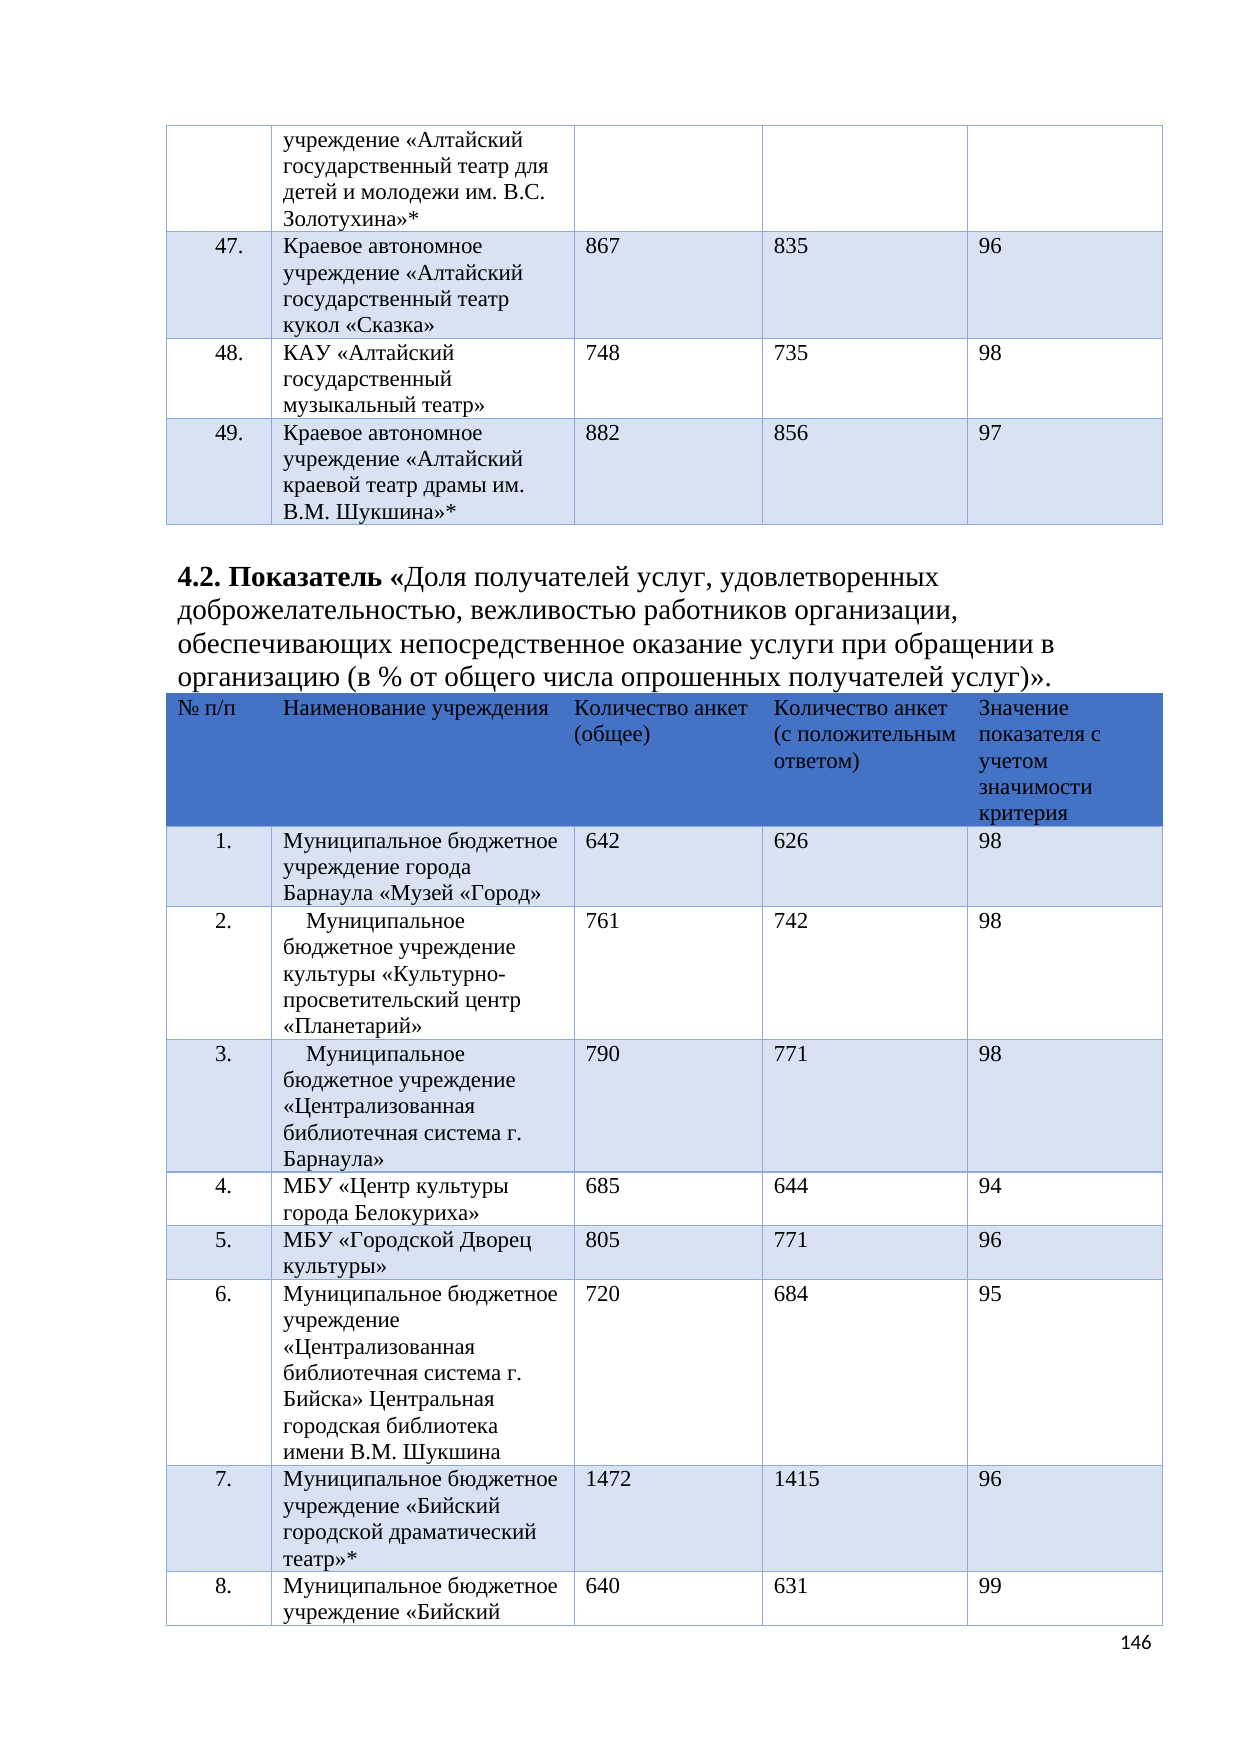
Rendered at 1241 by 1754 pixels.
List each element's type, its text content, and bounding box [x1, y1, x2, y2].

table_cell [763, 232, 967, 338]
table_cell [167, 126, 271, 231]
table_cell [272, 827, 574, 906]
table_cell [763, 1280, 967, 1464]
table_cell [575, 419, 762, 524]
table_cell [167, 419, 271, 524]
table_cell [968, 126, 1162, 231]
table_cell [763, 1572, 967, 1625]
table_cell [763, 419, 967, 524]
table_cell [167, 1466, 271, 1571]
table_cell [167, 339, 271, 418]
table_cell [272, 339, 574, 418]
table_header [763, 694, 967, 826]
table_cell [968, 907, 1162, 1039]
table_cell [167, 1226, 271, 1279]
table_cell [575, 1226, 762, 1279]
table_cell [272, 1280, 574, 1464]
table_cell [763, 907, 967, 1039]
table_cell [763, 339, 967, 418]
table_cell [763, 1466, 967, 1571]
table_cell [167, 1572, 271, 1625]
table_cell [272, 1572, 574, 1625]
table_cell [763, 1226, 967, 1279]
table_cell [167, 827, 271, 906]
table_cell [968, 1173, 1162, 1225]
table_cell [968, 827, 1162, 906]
text 4.2. Показатель «Доля получателей услуг, удовлетворенных доброжелательностью, вежливостью работников организации, обеспечивающих непосредственное оказание услуги при обращении в организацию (в % от общего числа опрошенных получателей услуг)». [177, 559, 1152, 693]
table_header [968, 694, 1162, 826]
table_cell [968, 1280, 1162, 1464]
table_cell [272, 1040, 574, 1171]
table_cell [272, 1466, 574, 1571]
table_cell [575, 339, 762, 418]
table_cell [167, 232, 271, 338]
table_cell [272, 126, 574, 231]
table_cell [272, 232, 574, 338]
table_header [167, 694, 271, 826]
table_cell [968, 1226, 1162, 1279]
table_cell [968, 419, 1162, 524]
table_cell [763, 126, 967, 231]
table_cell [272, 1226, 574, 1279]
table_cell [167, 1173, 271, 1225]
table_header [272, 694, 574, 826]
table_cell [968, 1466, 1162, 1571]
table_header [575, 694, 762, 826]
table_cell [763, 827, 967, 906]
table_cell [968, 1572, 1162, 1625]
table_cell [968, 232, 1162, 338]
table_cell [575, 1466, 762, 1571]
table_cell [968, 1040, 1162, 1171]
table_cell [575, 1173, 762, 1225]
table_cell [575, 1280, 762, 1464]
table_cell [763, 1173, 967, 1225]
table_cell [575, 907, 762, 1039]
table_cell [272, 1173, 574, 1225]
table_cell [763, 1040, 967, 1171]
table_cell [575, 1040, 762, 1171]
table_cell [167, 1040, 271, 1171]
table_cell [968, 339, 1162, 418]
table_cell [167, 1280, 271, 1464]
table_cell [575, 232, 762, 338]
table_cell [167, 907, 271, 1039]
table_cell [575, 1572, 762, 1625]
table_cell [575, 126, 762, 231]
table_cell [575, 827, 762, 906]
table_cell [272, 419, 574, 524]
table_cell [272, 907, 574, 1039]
